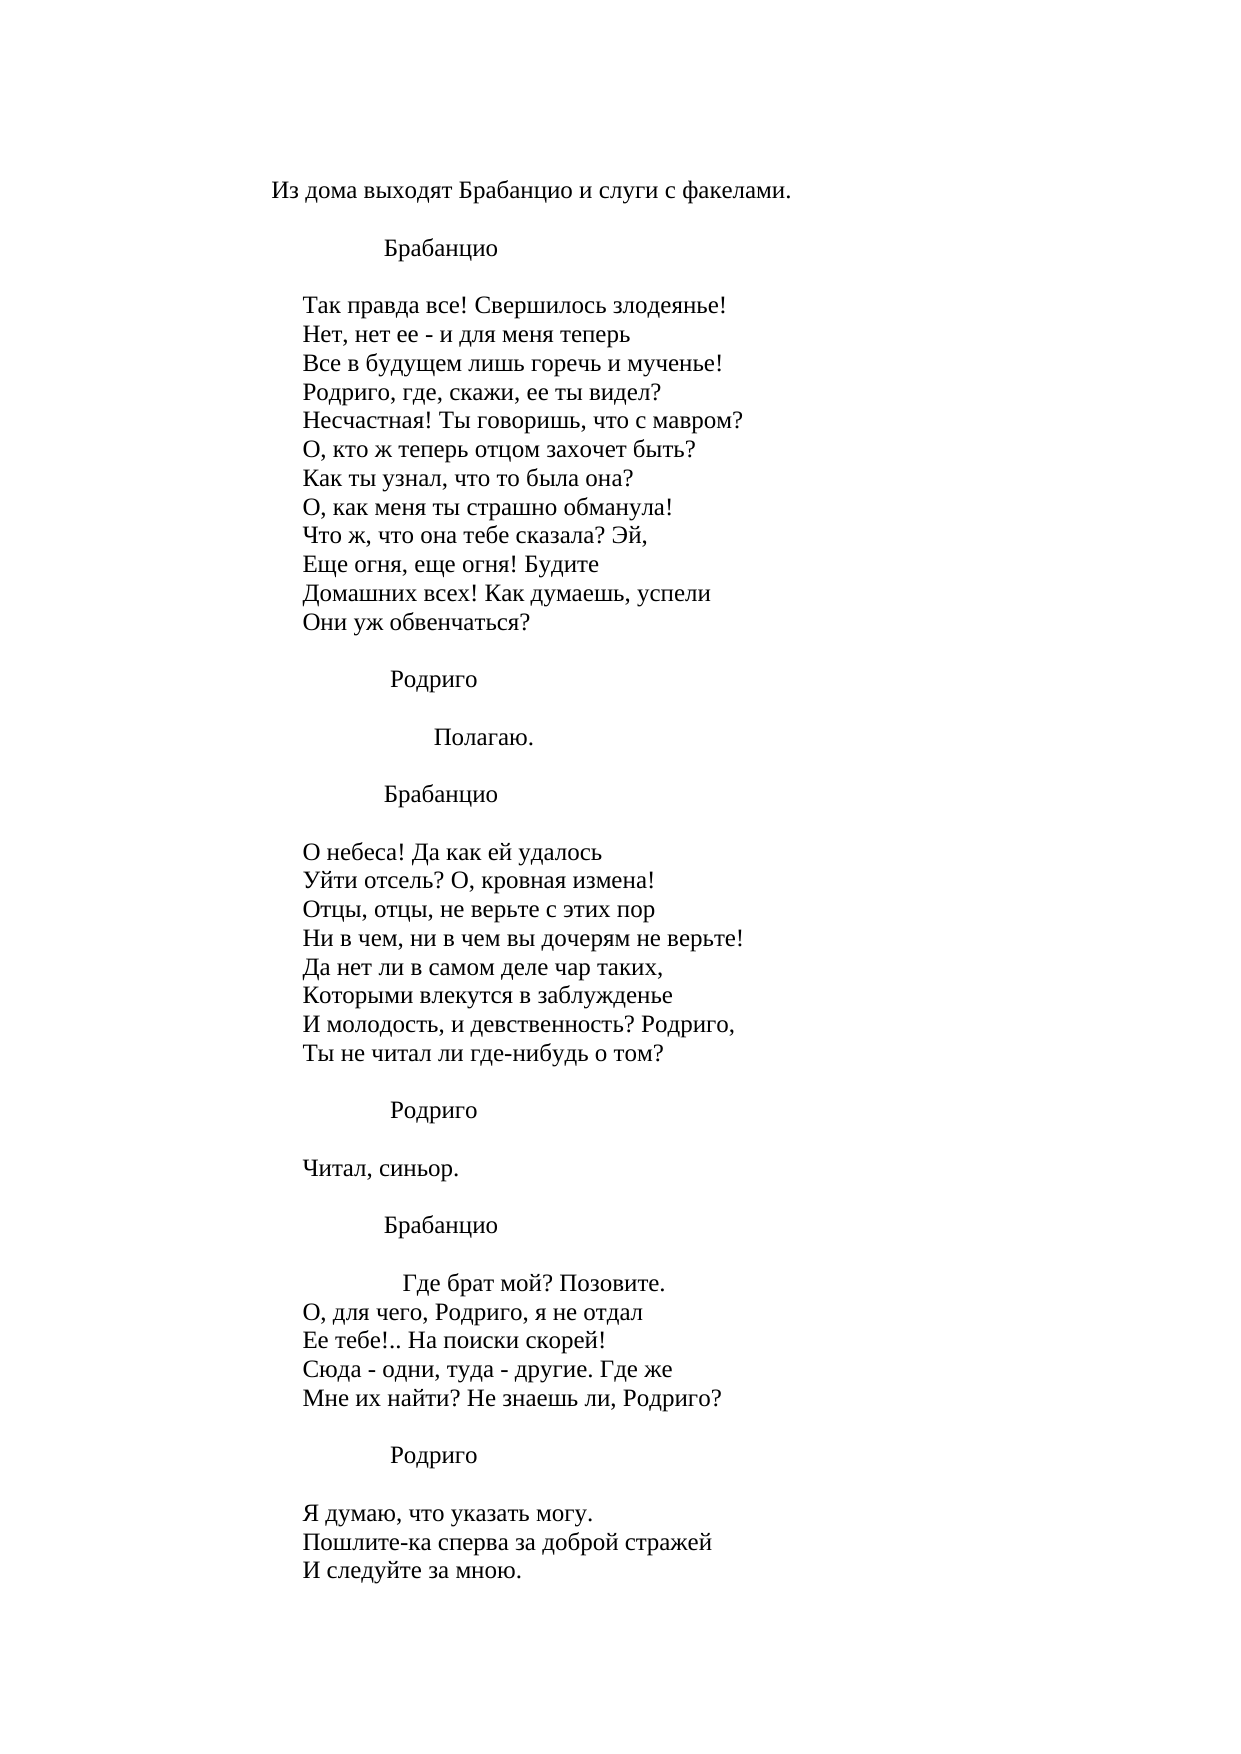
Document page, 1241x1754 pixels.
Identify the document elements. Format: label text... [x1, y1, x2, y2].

text Да нет ли в самом деле чар таких, [177, 952, 1152, 981]
text Родриго, где, скажи, ее ты видел? [177, 377, 1152, 406]
text Брабанцио [177, 1211, 1152, 1239]
text Все в будущем лишь горечь и мученье! [177, 348, 1152, 377]
text И следуйте за мною. [177, 1556, 1152, 1584]
text Я думаю, что указать могу. [177, 1498, 1152, 1527]
text Ее тебе!.. На поиски скорей! [177, 1326, 1152, 1354]
text О, кто ж теперь отцом захочет быть? [177, 434, 1152, 463]
text Родриго [177, 1096, 1152, 1124]
text Pодpиго [177, 664, 1152, 693]
text Уйти отсель? О, кровная измена! [177, 866, 1152, 894]
text Они уж обвенчаться? [177, 607, 1152, 636]
text О, как меня ты страшно обманула! [177, 492, 1152, 521]
text Которыми влекутся в заблужденье [177, 981, 1152, 1009]
text И молодость, и девственность? Родриго, [177, 1009, 1152, 1038]
text Так правда все! Свершилось злодеянье! [177, 291, 1152, 319]
text Пошлите-ка сперва за доброй стражей [177, 1527, 1152, 1556]
text Отцы, отцы, не верьте с этих пор [177, 894, 1152, 923]
text Что ж, что она тебе сказала? Эй, [177, 521, 1152, 549]
text О небеса! Да как ей удалось [177, 837, 1152, 866]
text Ты не читал ли где-нибудь о том? [177, 1038, 1152, 1067]
text Где брат мой? Позовите. [177, 1268, 1152, 1297]
text Из дома выходят Брабанцио и слуги с факелами. [177, 176, 1152, 204]
text О, для чего, Родриго, я не отдал [177, 1297, 1152, 1326]
text Читал, синьор. [177, 1153, 1152, 1182]
text Ни в чем, ни в чем вы дочерям не верьте! [177, 923, 1152, 952]
text Домашних всех! Как думаешь, успели [177, 578, 1152, 607]
text Сюда - одни, туда - другие. Где же [177, 1354, 1152, 1383]
text Брабанцио [177, 779, 1152, 808]
text Брабанцио [177, 233, 1152, 262]
text Еще огня, еще огня! Будите [177, 549, 1152, 578]
text Мне их найти? Не знаешь ли, Родриго? [177, 1383, 1152, 1412]
text Нет, нет ее - и для меня теперь [177, 319, 1152, 348]
text Несчастная! Ты говоришь, что с мавром? [177, 406, 1152, 434]
text Родриго [177, 1441, 1152, 1469]
text Как ты узнал, что то была она? [177, 463, 1152, 492]
text Полагаю. [177, 722, 1152, 751]
